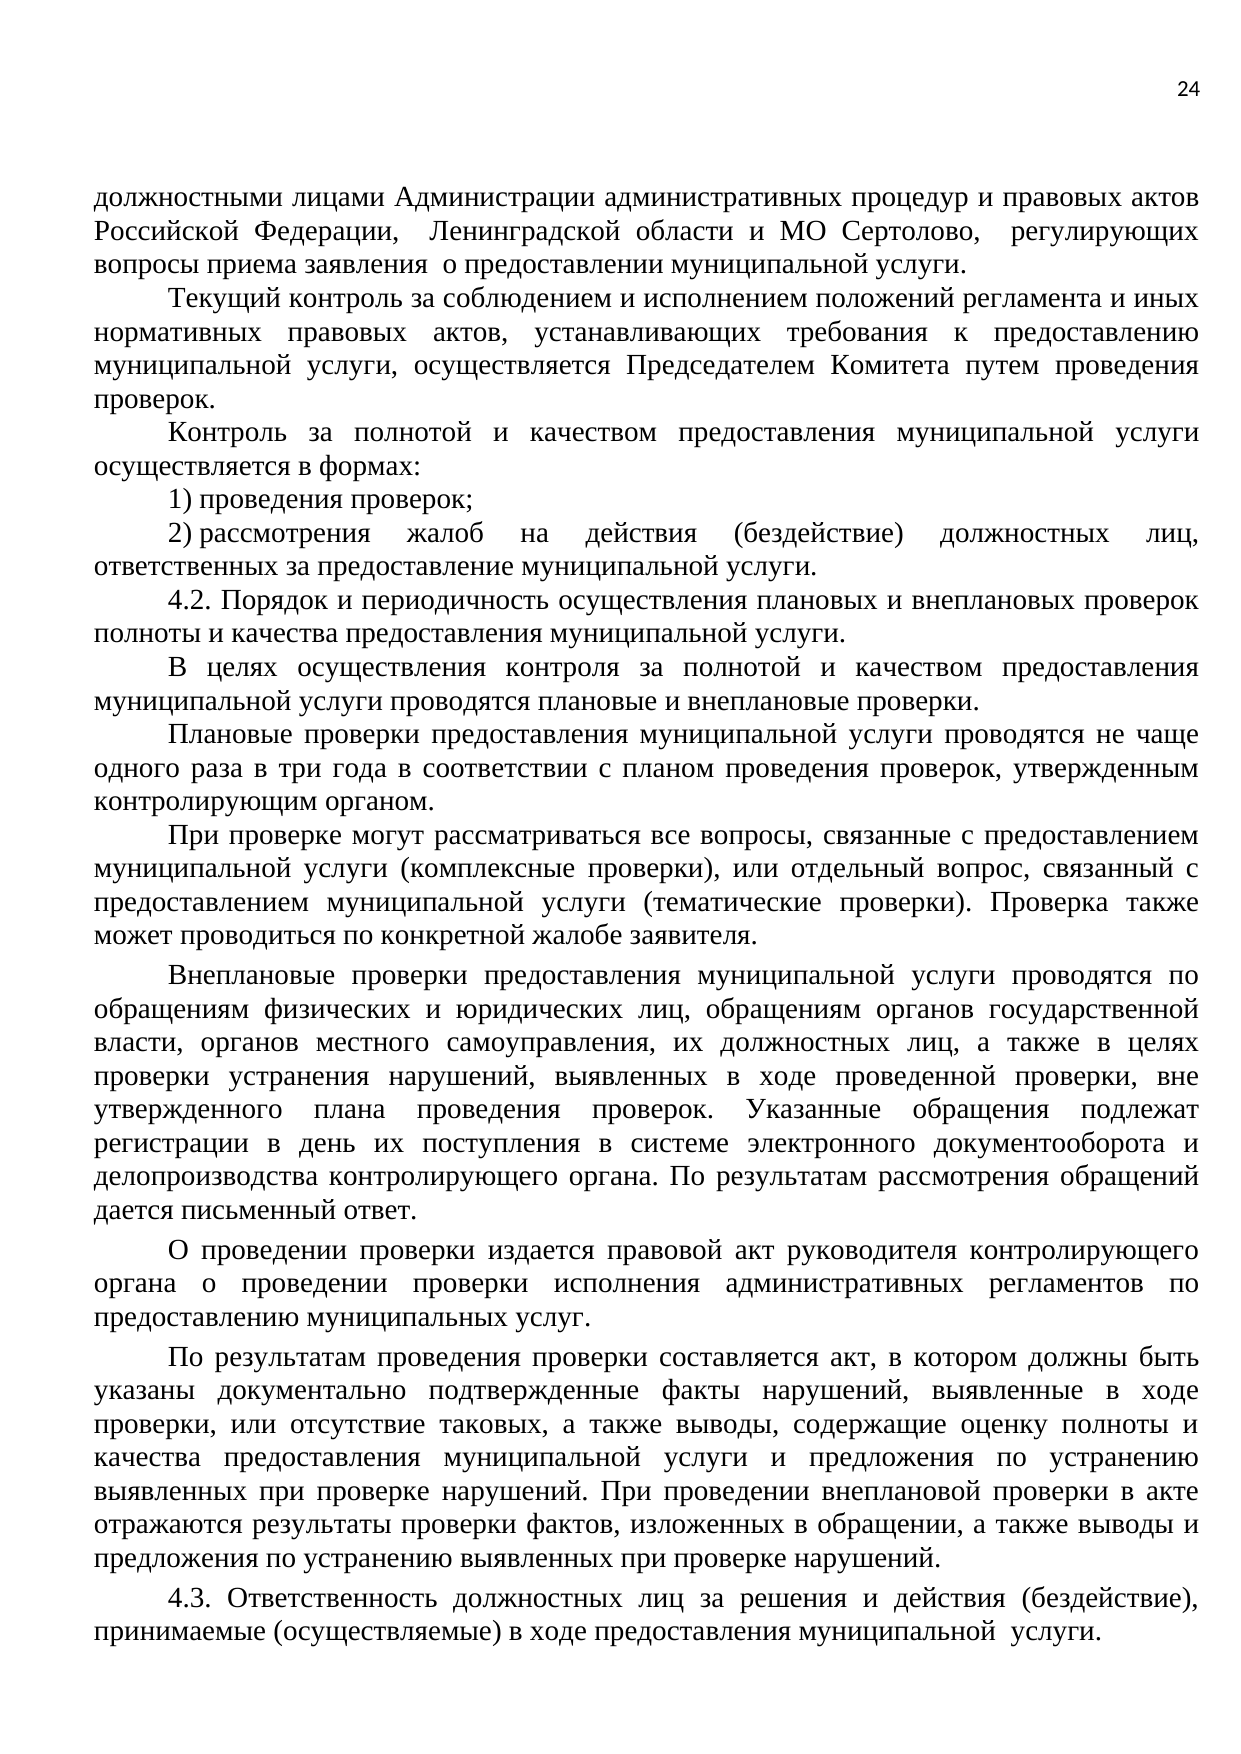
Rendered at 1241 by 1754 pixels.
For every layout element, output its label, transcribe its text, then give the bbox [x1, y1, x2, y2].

title В целях осуществления контроля за полнотой и качеством предоставления муниципальной услуги проводятся плановые и внеплановые проверки. [94, 649, 1200, 716]
text Внеплановые проверки предоставления муниципальной услуги проводятся по обращениям физических и юридических лиц, обращениям органов государственной власти, органов местного самоуправления, их должностных лиц, а также в целях проверки устранения нарушений, выявленных в ходе проведенной проверки, вне утвержденного плана проведения проверок. Указанные обращения подлежат регистрации в день их поступления в системе электронного документооборота и делопроизводства контролирующего органа. По результатам рассмотрения обращений дается письменный ответ. [94, 957, 1200, 1226]
title Текущий контроль за соблюдением и исполнением положений регламента и иных нормативных правовых актов, устанавливающих требования к предоставлению муниципальной услуги, осуществляется Председателем Комитета путем проведения проверок. [94, 280, 1200, 414]
text О проведении проверки издается правовой акт руководителя контролирующего органа о проведении проверки исполнения административных регламентов по предоставлению муниципальных услуг. [94, 1232, 1200, 1332]
title Контроль за полнотой и качеством предоставления муниципальной услуги осуществляется в формах: [94, 414, 1200, 481]
title 1) проведения проверок; [94, 481, 1200, 515]
text Плановые проверки предоставления муниципальной услуги проводятся не чаще одного раза в три года в соответствии с планом проведения проверок, утвержденным контролирующим органом. [94, 716, 1200, 817]
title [94, 179, 1200, 280]
title 4.2. Порядок и периодичность осуществления плановых и внеплановых проверок полноты и качества предоставления муниципальной услуги. [94, 582, 1200, 649]
text При проверке могут рассматриваться все вопросы, связанные с предоставлением муниципальной услуги (комплексные проверки), или отдельный вопрос, связанный с предоставлением муниципальной услуги (тематические проверки). Проверка также может проводиться по конкретной жалобе заявителя. [94, 817, 1200, 951]
title 2) рассмотрения жалоб на действия (бездействие) должностных лиц, ответственных за предоставление муниципальной услуги. [94, 515, 1200, 582]
text По результатам проведения проверки составляется акт, в котором должны быть указаны документально подтвержденные факты нарушений, выявленные в ходе проверки, или отсутствие таковых, а также выводы, содержащие оценку полноты и качества предоставления муниципальной услуги и предложения по устранению выявленных при проверке нарушений. При проведении внеплановой проверки в акте отражаются результаты проверки фактов, изложенных в обращении, а также выводы и предложения по устранению выявленных при проверке нарушений. [94, 1339, 1200, 1573]
title 4.3. Ответственность должностных лиц за решения и действия (бездействие), принимаемые (осуществляемые) в ходе предоставления муниципальной услуги. [94, 1580, 1200, 1647]
